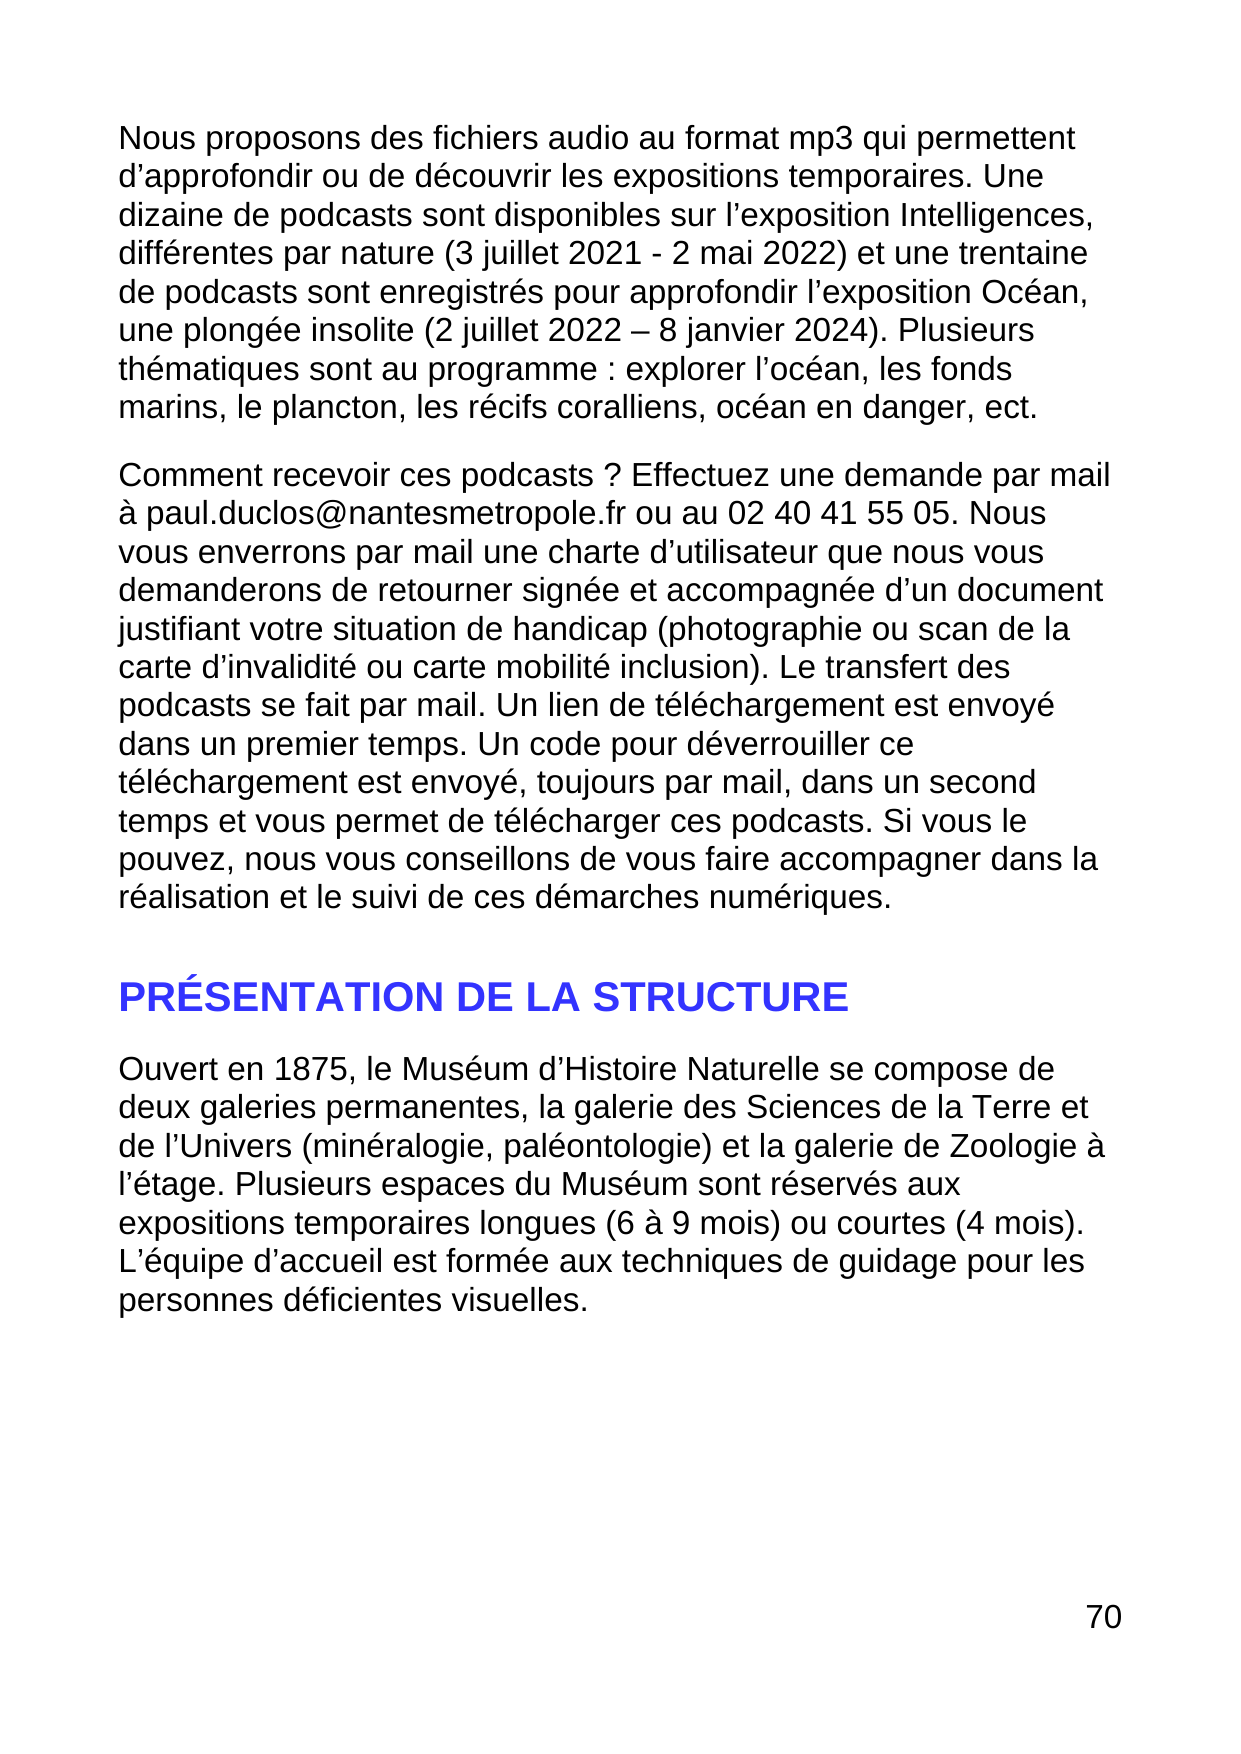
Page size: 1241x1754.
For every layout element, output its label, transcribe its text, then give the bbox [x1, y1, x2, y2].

text Comment recevoir ces podcasts ? Effectuez une demande par mail à paul.duclos@nantesmetropole.fr ou au 02 40 41 55 05. Nous vous enverrons par mail une charte d’utilisateur que nous vous demanderons de retourner signée et accompagnée d’un document justifiant votre situation de handicap (photographie ou scan de la carte d’invalidité ou carte mobilité inclusion). Le transfert des podcasts se fait par mail. Un lien de téléchargement est envoyé dans un premier temps. Un code pour déverrouiller ce téléchargement est envoyé, toujours par mail, dans un second temps et vous permet de télécharger ces podcasts. Si vous le pouvez, nous vous conseillons de vous faire accompagner dans la réalisation et le suivi de ces démarches numériques. [118, 455, 1122, 916]
text Ouvert en 1875, le Muséum d’Histoire Naturelle se compose de deux galeries permanentes, la galerie des Sciences de la Terre et de l’Univers (minéralogie, paléontologie) et la galerie de Zoologie à l’étage. Plusieurs espaces du Muséum sont réservés aux expositions temporaires longues (6 à 9 mois) ou courtes (4 mois). L’équipe d’accueil est formée aux techniques de guidage pour les personnes déficientes visuelles. [118, 1049, 1122, 1318]
text Nous proposons des fichiers audio au format mp3 qui permettent d’approfondir ou de découvrir les expositions temporaires. Une dizaine de podcasts sont disponibles sur l’exposition Intelligences, différentes par nature (3 juillet 2021 - 2 mai 2022) et une trentaine de podcasts sont enregistrés pour approfondir l’exposition Océan, une plongée insolite (2 juillet 2022 – 8 janvier 2024). Plusieurs thématiques sont au programme : explorer l’océan, les fonds marins, le plancton, les récifs coralliens, océan en danger, ect. [118, 118, 1122, 426]
text PRÉSENTATION DE LA STRUCTURE [118, 972, 1122, 1020]
